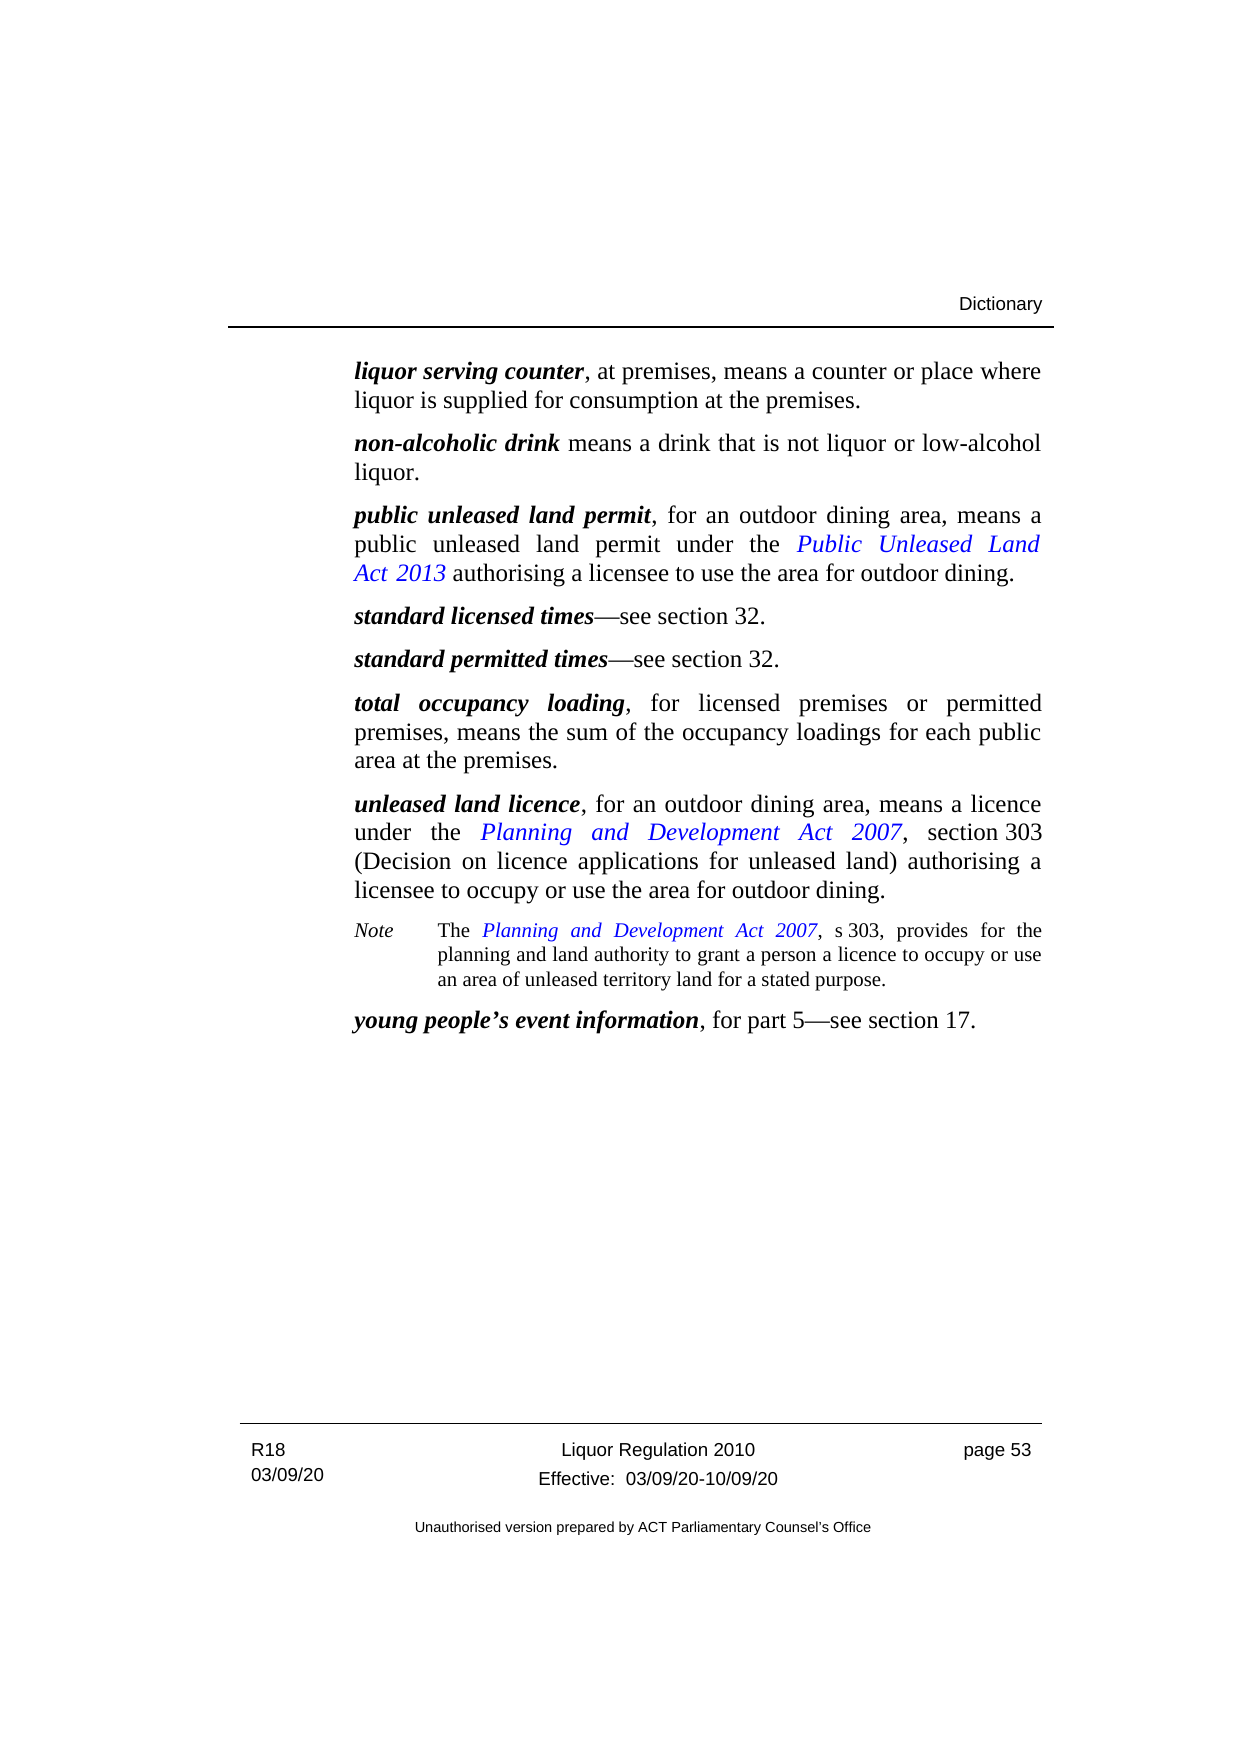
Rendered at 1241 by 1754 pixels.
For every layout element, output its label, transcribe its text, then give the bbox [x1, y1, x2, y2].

text unleased land licence, for an outdoor dining area, means a licence under the Planning and Development Act 2007, section 303 (Decision on licence applications for unleased land) authorising a licensee to occupy or use the area for outdoor dining. [354, 789, 1042, 904]
text Note The Planning and Development Act 2007, s 303, provides for the planning and land authority to grant a person a licence to occupy or use an area of unleased territory land for a stated purpose. [354, 918, 1042, 991]
list standard licensed times—see section 32. [354, 601, 1042, 630]
list standard permitted times—see section 32. [354, 644, 1042, 673]
list total occupancy loading, for licensed premises or permitted premises, means the sum of the occupancy loadings for each public area at the premises. [354, 688, 1042, 774]
list liquor serving counter, at premises, means a counter or place where liquor is supplied for consumption at the premises. [354, 356, 1042, 414]
list non-alcoholic drink means a drink that is not liquor or low-alcohol liquor. [354, 428, 1042, 486]
list young people’s event information, for part 5—see section 17. [354, 1005, 1042, 1034]
text public unleased land permit, for an outdoor dining area, means a public unleased land permit under the Public Unleased Land Act 2013 authorising a licensee to use the area for outdoor dining. [354, 500, 1042, 587]
